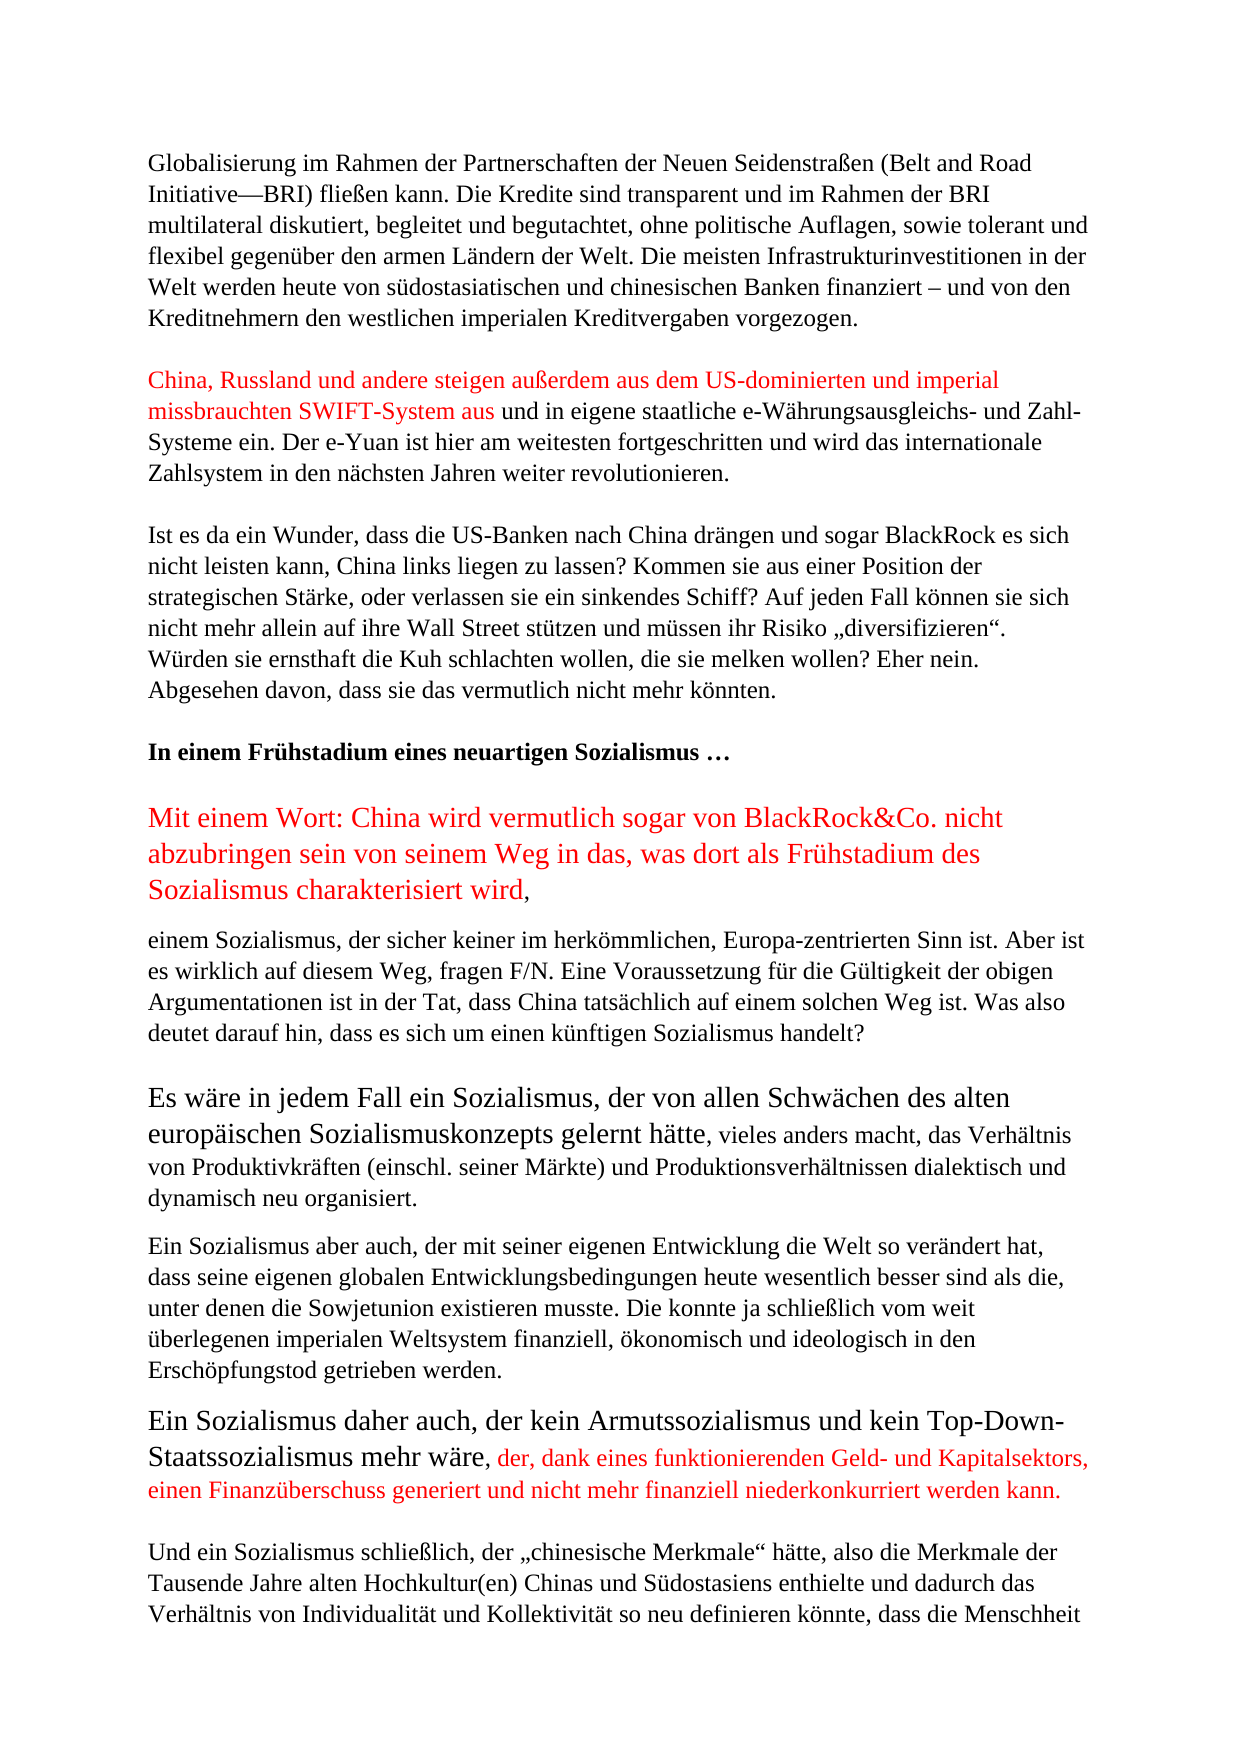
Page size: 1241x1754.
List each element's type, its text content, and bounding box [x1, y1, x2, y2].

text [148, 1403, 1093, 1628]
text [148, 148, 1093, 906]
text einem Sozialismus, der sicher keiner im herkömmlichen, Europa-zentrierten Sinn ist. Aber ist es wirklich auf diesem Weg, fragen F/N. Eine Voraussetzung für die Gültigkeit der obigen Argumentationen ist in der Tat, dass China tatsächlich auf einem solchen Weg ist. Was also deutet darauf hin, dass es sich um einen künftigen Sozialismus handelt? Es wäre in jedem Fall ein Sozialismus, der von allen Schwächen des alten europäischen Sozialismuskonzepts gelernt hätte, vieles anders macht, das Verhältnis von Produktivkräften (einschl. seiner Märkte) und Produktionsverhältnissen dialektisch und dynamisch neu organisiert. [148, 925, 1093, 1212]
text Ein Sozialismus aber auch, der mit seiner eigenen Entwicklung die Welt so verändert hat, dass seine eigenen globalen Entwicklungsbedingungen heute wesentlich besser sind als die, unter denen die Sowjetunion existieren musste. Die konnte ja schließlich vom weit überlegenen imperialen Weltsystem finanziell, ökonomisch und ideologisch in den Erschöpfungstod getrieben werden. [148, 1231, 1093, 1384]
